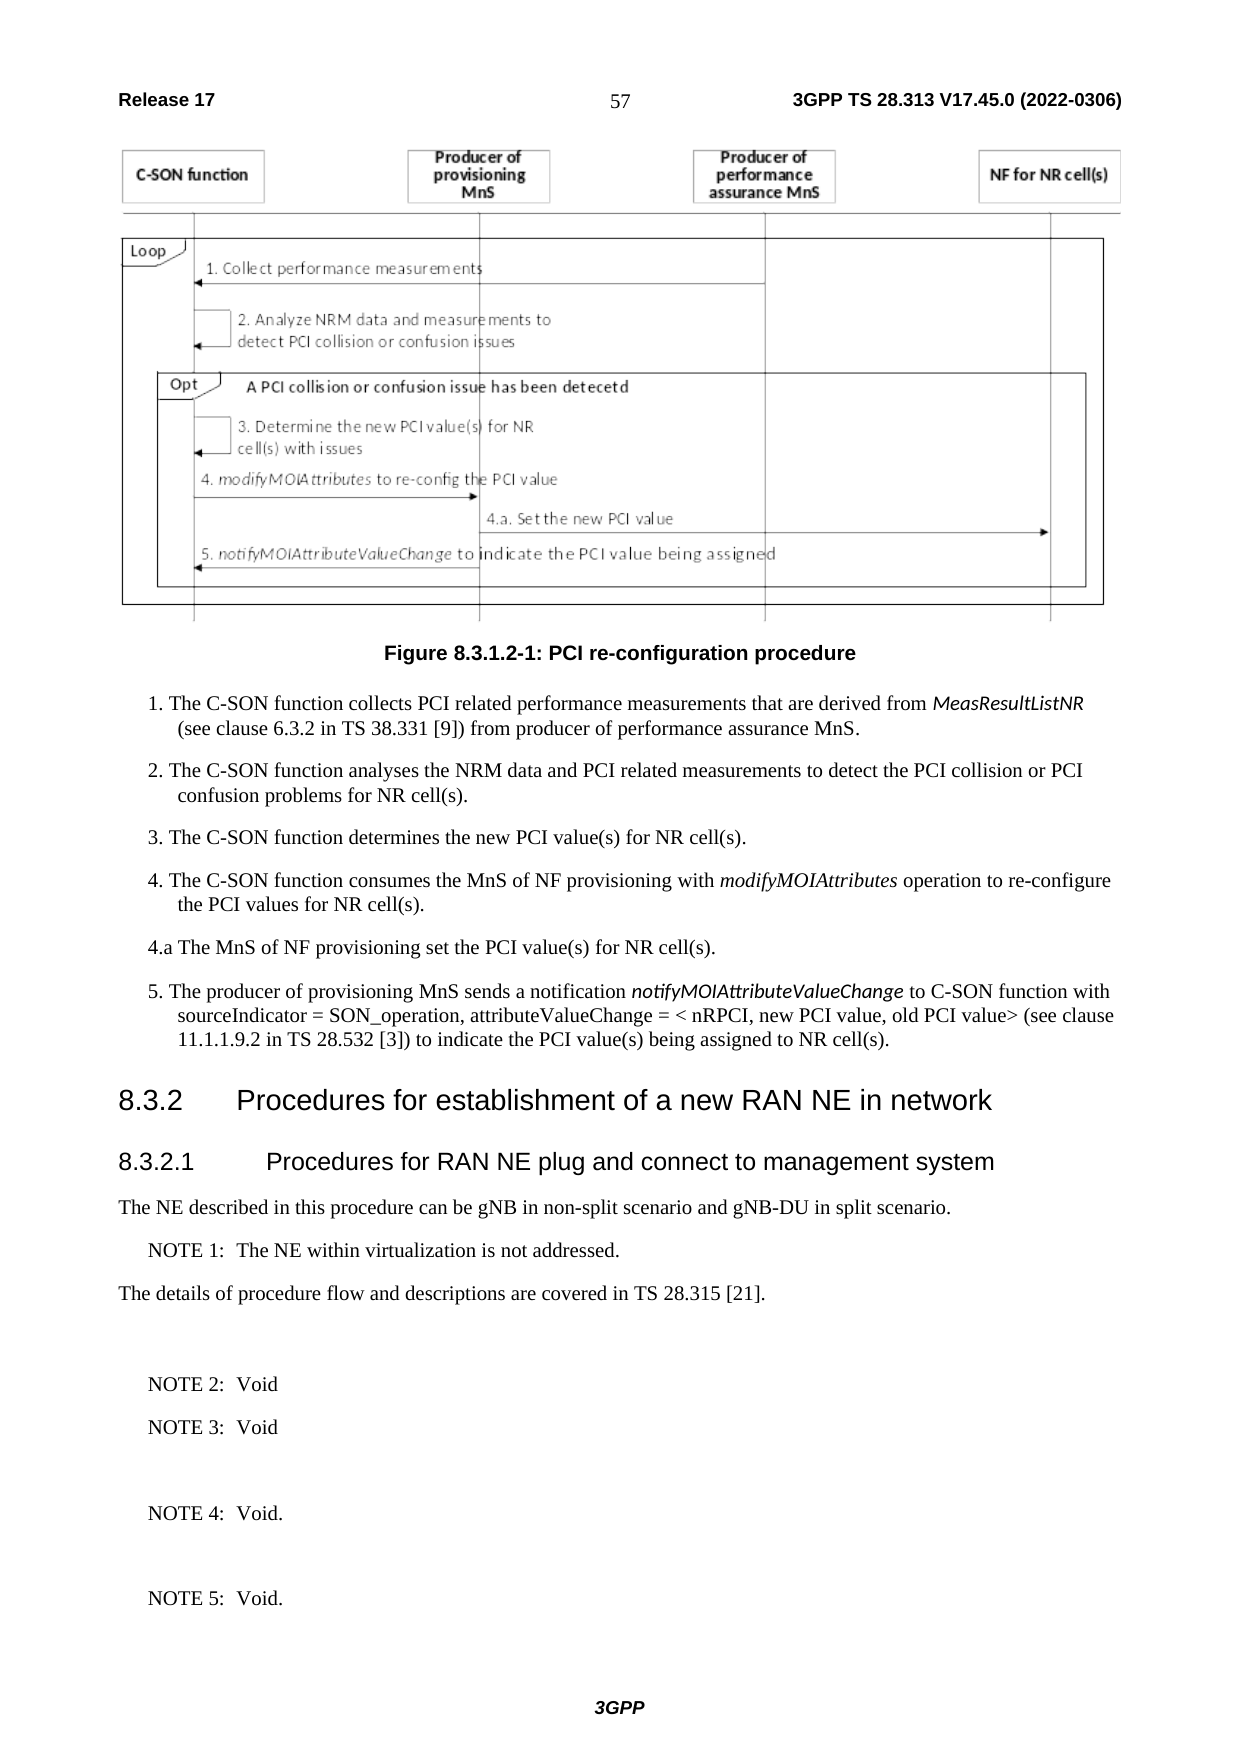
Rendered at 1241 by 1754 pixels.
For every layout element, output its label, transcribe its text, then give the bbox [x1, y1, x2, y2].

text Note 5: Void. [148, 1586, 1122, 1610]
text The NE described in this procedure can be gNB in non-split scenario and gNB-DU in split scenario. [118, 1195, 1122, 1219]
text 1. The C-SON function collects PCI related performance measurements that are derived from MeasResultListNR (see clause 6.3.2 in TS 38.331 [9]) from producer of performance assurance MnS. [148, 690, 1122, 740]
text Note 3: Void [148, 1415, 1122, 1439]
text 2. The C-SON function analyses the NRM data and PCI related measurements to detect the PCI collision or PCI confusion problems for NR cell(s). [148, 758, 1122, 807]
text 3. The C-SON function determines the new PCI value(s) for NR cell(s). [148, 825, 1122, 849]
subtitle 8.3.2 Procedures for establishment of a new RAN NE in network [118, 1083, 1122, 1116]
text Note 1: The NE within virtualization is not addressed. [148, 1238, 1122, 1262]
text Note 4: Void. [148, 1501, 1122, 1525]
text 5. The producer of provisioning MnS sends a notification notifyMOIAttributeValueChange to C-SON function with sourceIndicator = SON_operation, attributeValueChange = < nRPCI, new PCI value, old PCI value> (see clause 11.1.1.9.2 in TS 28.532 [3]) to indicate the PCI value(s) being assigned to NR cell(s). [148, 978, 1122, 1051]
subtitle 8.3.2.1 Procedures for RAN NE plug and connect to management system [118, 1147, 1122, 1176]
text 4. The C-SON function consumes the MnS of NF provisioning with modifyMOIAttributes operation to re-configure the PCI values for NR cell(s). [148, 868, 1122, 916]
text The details of procedure flow and descriptions are covered in TS 28.315 [21]. [118, 1281, 1122, 1304]
text Note 2: Void [148, 1372, 1122, 1396]
text 4.a The MnS of NF provisioning set the PCI value(s) for NR cell(s). [148, 935, 1122, 959]
text Figure 8.3.1.2-1: PCI re-configuration procedure [118, 641, 1122, 665]
